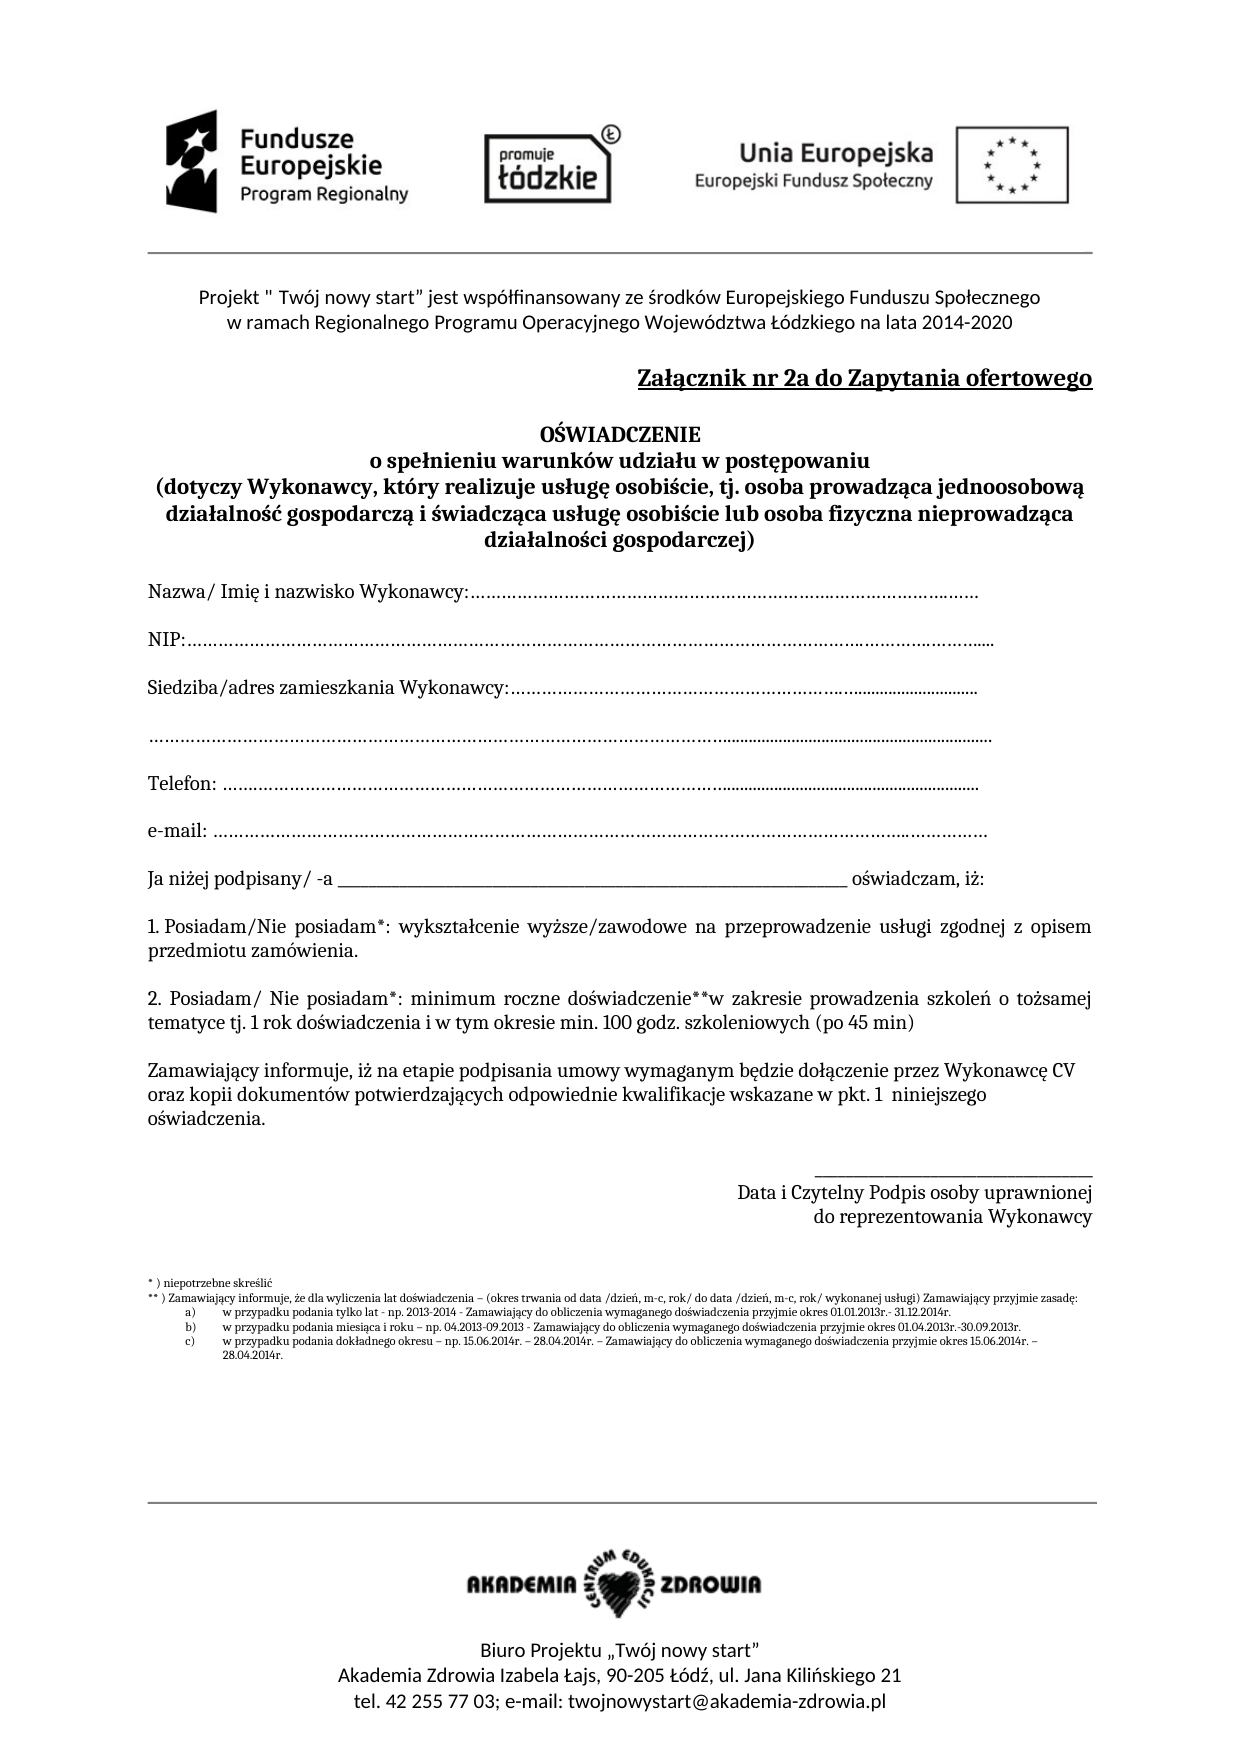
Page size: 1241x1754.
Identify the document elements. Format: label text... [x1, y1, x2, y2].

text NIP:………………………………………………………………………………………………………………….………….……….... [148, 627, 1092, 651]
picture [462, 1536, 771, 1633]
text Ja niżej podpisany/ -a __________________________________________________________________ oświadczam, iż: [148, 867, 1092, 891]
text Nazwa/ Imię i nazwisko Wykonawcy:…………………………………………………………….………………….…… [148, 579, 1092, 603]
text Zamawiający informuje, iż na etapie podpisania umowy wymaganym będzie dołączenie przez Wykonawcę CV oraz kopii dokumentów potwierdzających odpowiednie kwalifikacje wskazane w pkt. 1 niniejszego oświadczenia. [148, 1059, 1092, 1131]
text 1. Posiadam/Nie posiadam*: wykształcenie wyższe/zawodowe na przeprowadzenie usługi zgodnej z opisem przedmiotu zamówienia. [148, 915, 1092, 963]
text OŚWIADCZENIE [148, 421, 1092, 448]
picture [147, 73, 1084, 252]
text 2. Posiadam/ Nie posiadam*: minimum roczne doświadczenie**w zakresie prowadzenia szkoleń o tożsamej tematyce tj. 1 rok doświadczenia i w tym okresie min. 100 godz. szkoleniowych (po 45 min) [148, 987, 1092, 1035]
text o spełnieniu warunków udziału w postępowaniu [148, 448, 1092, 474]
text Siedziba/adres zamieszkania Wykonawcy:……………………………………………………….…............................ [148, 675, 1092, 699]
text Data i Czytelny Podpis osoby uprawnionej [148, 1181, 1092, 1205]
list w przypadku podania dokładnego okresu – np. 15.06.2014r. – 28.04.2014r. – Zamawiający do obliczenia wymaganego doświadczenia przyjmie okres 15.06.2014r. – 28.04.2014r. [185, 1334, 1092, 1363]
text Załącznik nr 2a do Zapytania ofertowego [148, 364, 1092, 393]
text ____________________________________ [148, 1157, 1092, 1181]
list w przypadku podania tylko lat - np. 2013-2014 - Zamawiający do obliczenia wymaganego doświadczenia przyjmie okres 01.01.2013r.- 31.12.2014r. [185, 1305, 1092, 1320]
text ………………………………………………………………………………………………….............................................................. [148, 723, 1092, 747]
text e-mail: ……………………………………………………………………………………………………………………..…………… [148, 819, 1092, 843]
text (dotyczy Wykonawcy, który realizuje usługę osobiście, tj. osoba prowadząca jednoosobową działalność gospodarczą i świadcząca usługę osobiście lub osoba fizyczna nieprowadząca działalności gospodarczej) [148, 474, 1092, 553]
text * ) niepotrzebne skreślić [148, 1277, 1092, 1291]
text ** ) Zamawiający informuje, że dla wyliczenia lat doświadczenia – (okres trwania od data /dzień, m-c, rok/ do data /dzień, m-c, rok/ wykonanej usługi) Zamawiający przyjmie zasadę: [148, 1291, 1092, 1305]
list w przypadku podania miesiąca i roku – np. 04.2013-09.2013 - Zamawiający do obliczenia wymaganego doświadczenia przyjmie okres 01.04.2013r.-30.09.2013r. [185, 1320, 1092, 1334]
text do reprezentowania Wykonawcy [148, 1205, 1092, 1229]
text Telefon: …….………………………………………………………………………………........................................................... [148, 771, 1092, 795]
